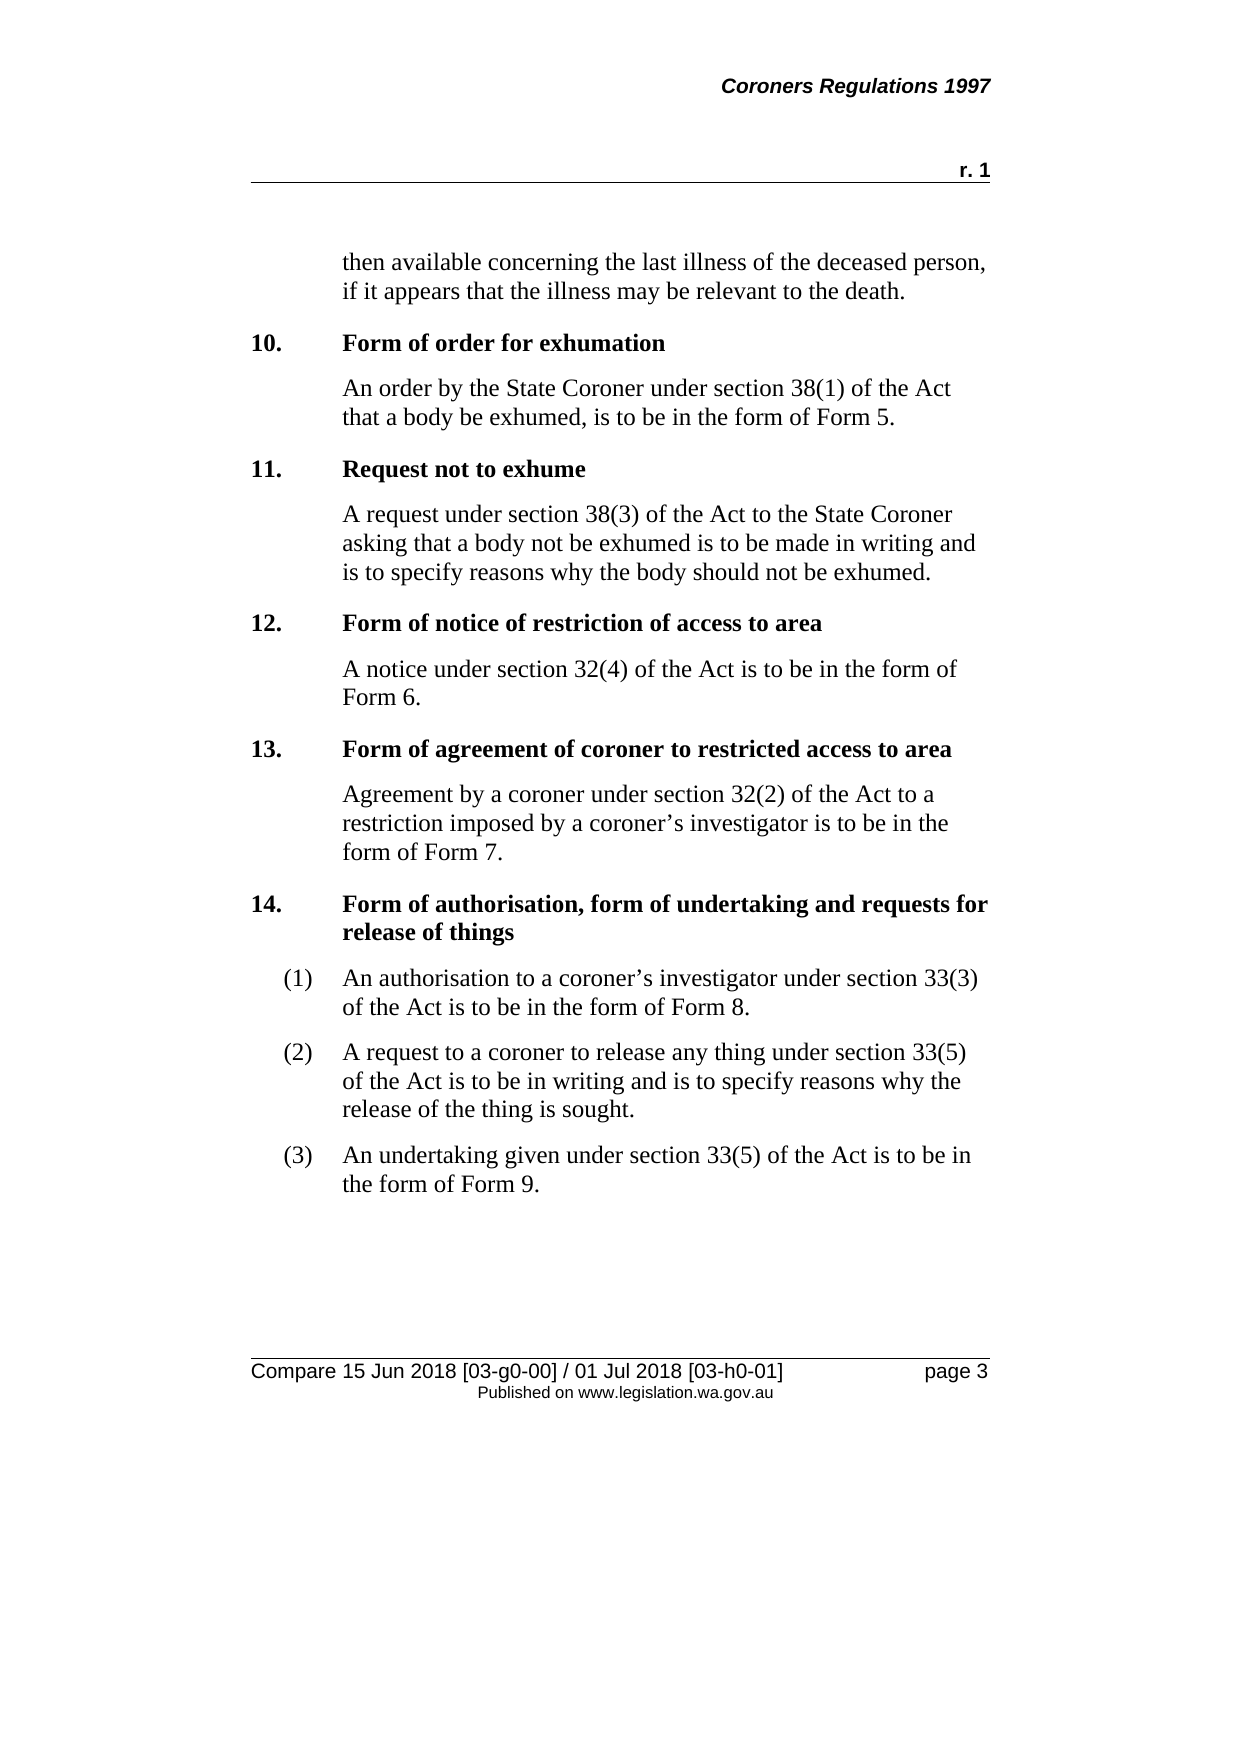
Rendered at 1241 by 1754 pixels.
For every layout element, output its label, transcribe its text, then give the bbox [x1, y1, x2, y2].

text A notice under section 32(4) of the Act is to be in the form of Form 6. [251, 654, 990, 711]
subtitle 11. Request not to exhume [251, 454, 990, 482]
subtitle 13. Form of agreement of coroner to restricted access to area [251, 734, 990, 763]
text Agreement by a coroner under section 32(2) of the Act to a restriction imposed by a coroner’s investigator is to be in the form of Form 7. [251, 779, 990, 866]
text An order by the State Coroner under section 38(1) of the Act that a body be exhumed, is to be in the form of Form 5. [251, 373, 990, 431]
text A request under section 38(3) of the Act to the State Coroner asking that a body not be exhumed is to be made in writing and is to specify reasons why the body should not be exhumed. [251, 499, 990, 585]
subtitle 14. Form of authorisation, form of undertaking and requests for release of things [251, 889, 990, 946]
subtitle 10. Form of order for exhumation [251, 328, 990, 357]
text (2) A request to a coroner to release any thing under section 33(5) of the Act is to be in writing and is to specify reasons why the release of the thing is sought. [251, 1037, 990, 1123]
text (3) An undertaking given under section 33(5) of the Act is to be in the form of Form 9. [251, 1140, 990, 1197]
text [251, 247, 990, 305]
text (1) An authorisation to a coroner’s investigator under section 33(3) of the Act is to be in the form of Form 8. [251, 963, 990, 1020]
subtitle 12. Form of notice of restriction of access to area [251, 608, 990, 637]
